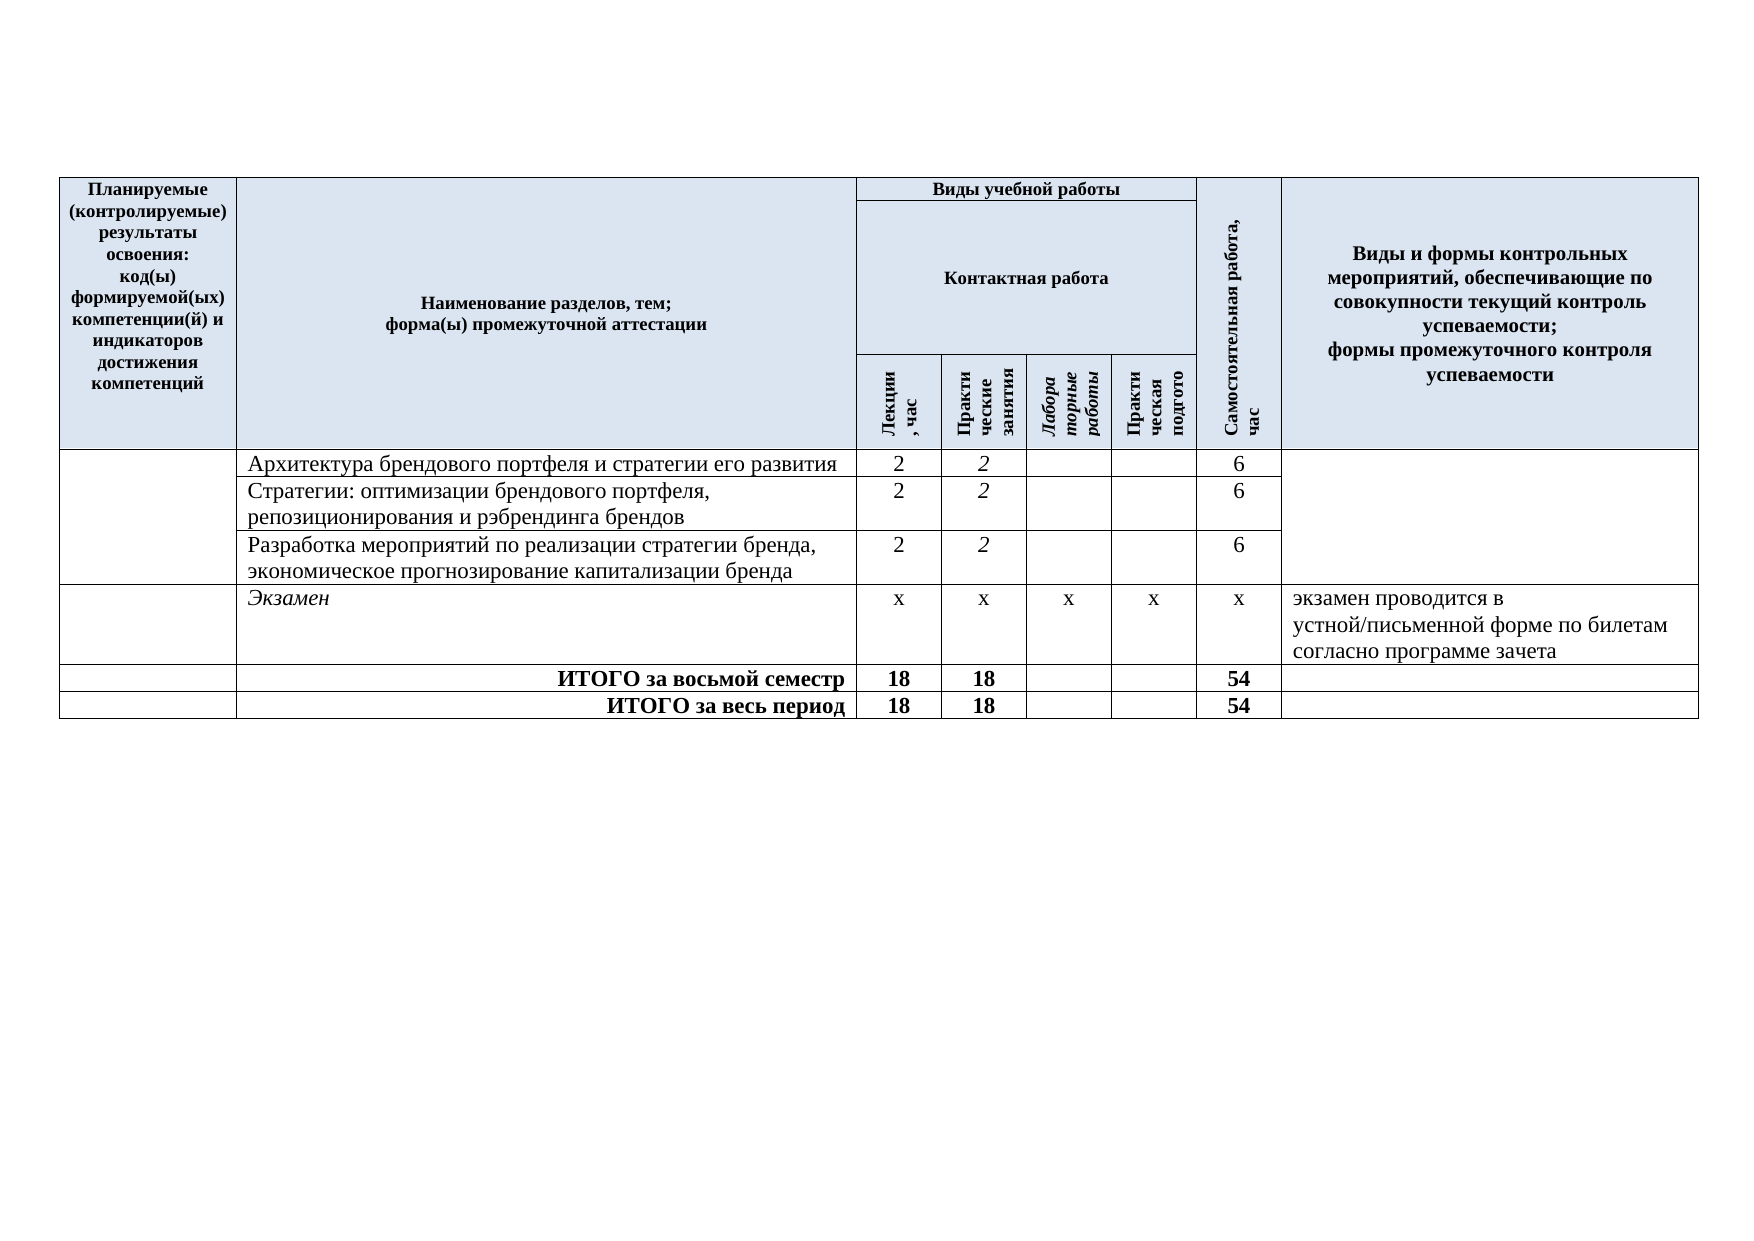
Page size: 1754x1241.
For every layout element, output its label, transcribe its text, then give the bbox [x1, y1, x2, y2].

table_cell [1112, 692, 1196, 718]
table_cell ИТОГО за восьмой семестр [237, 665, 856, 691]
table_cell Практические занятия, час [942, 355, 1026, 448]
table_cell Архитектура брендового портфеля и стратегии его развития [237, 450, 856, 476]
table_cell 54 [1197, 692, 1281, 718]
table_cell [1112, 477, 1196, 530]
table_cell Лабораторные работы/ индивидуальные занятия, час [1027, 355, 1111, 448]
table_cell [60, 585, 236, 663]
table_cell 54 [1197, 665, 1281, 691]
table_cell Практическая подготовка, час [1112, 355, 1196, 448]
table_cell Контактная работа [857, 201, 1196, 354]
table_cell 6 [1197, 531, 1281, 583]
table_cell [1282, 692, 1698, 718]
table_header Виды учебной работы [857, 178, 1196, 200]
table_header Самостоятельная работа, час [1197, 178, 1281, 448]
table_cell [60, 665, 236, 691]
table_cell [1112, 450, 1196, 476]
table_cell 2 [942, 450, 1026, 476]
table_cell 2 [942, 477, 1026, 530]
table_cell х [1197, 585, 1281, 663]
table_cell [1027, 477, 1111, 530]
table_cell Разработка мероприятий по реализации стратегии бренда, экономическое прогнозирование капитализации бренда [237, 531, 856, 583]
table_cell [1027, 665, 1111, 691]
table_cell 6 [1197, 477, 1281, 530]
table_cell ИТОГО за весь период [237, 692, 856, 718]
table_cell 18 [857, 692, 941, 718]
table_cell х [1027, 585, 1111, 663]
table_cell 2 [857, 450, 941, 476]
table_cell 18 [942, 665, 1026, 691]
table_cell [1112, 531, 1196, 583]
table_cell 18 [942, 692, 1026, 718]
table_cell Стратегии: оптимизации брендового портфеля, репозиционирования и рэбрендинга брендов [237, 477, 856, 530]
table_cell [1027, 692, 1111, 718]
table_cell [1282, 665, 1698, 691]
table_cell [60, 692, 236, 718]
table_cell Экзамен [237, 585, 856, 663]
table_cell [1027, 450, 1111, 476]
table_header Наименование разделов, тем; форма(ы) промежуточной аттестации [237, 178, 856, 448]
table_cell 6 [1197, 450, 1281, 476]
table_cell [1112, 665, 1196, 691]
table_header Планируемые (контролируемые) результаты освоения: код(ы) формируемой(ых) компетенции(й) и индикаторов достижения компетенций [60, 178, 236, 448]
table_cell х [857, 585, 941, 663]
table_header Виды и формы контрольных мероприятий, обеспечивающие по совокупности текущий контроль успеваемости; формы промежуточного контроля успеваемости [1282, 178, 1698, 448]
table_cell 2 [942, 531, 1026, 583]
table_cell Лекции, час [857, 355, 941, 448]
table_cell х [942, 585, 1026, 663]
table_cell экзамен проводится в устной/письменной форме по билетам согласно программе зачета [1282, 585, 1698, 663]
table_cell 2 [857, 531, 941, 583]
table_cell 18 [857, 665, 941, 691]
table_cell х [1112, 585, 1196, 663]
table_cell 2 [857, 477, 941, 530]
table_cell [1027, 531, 1111, 583]
